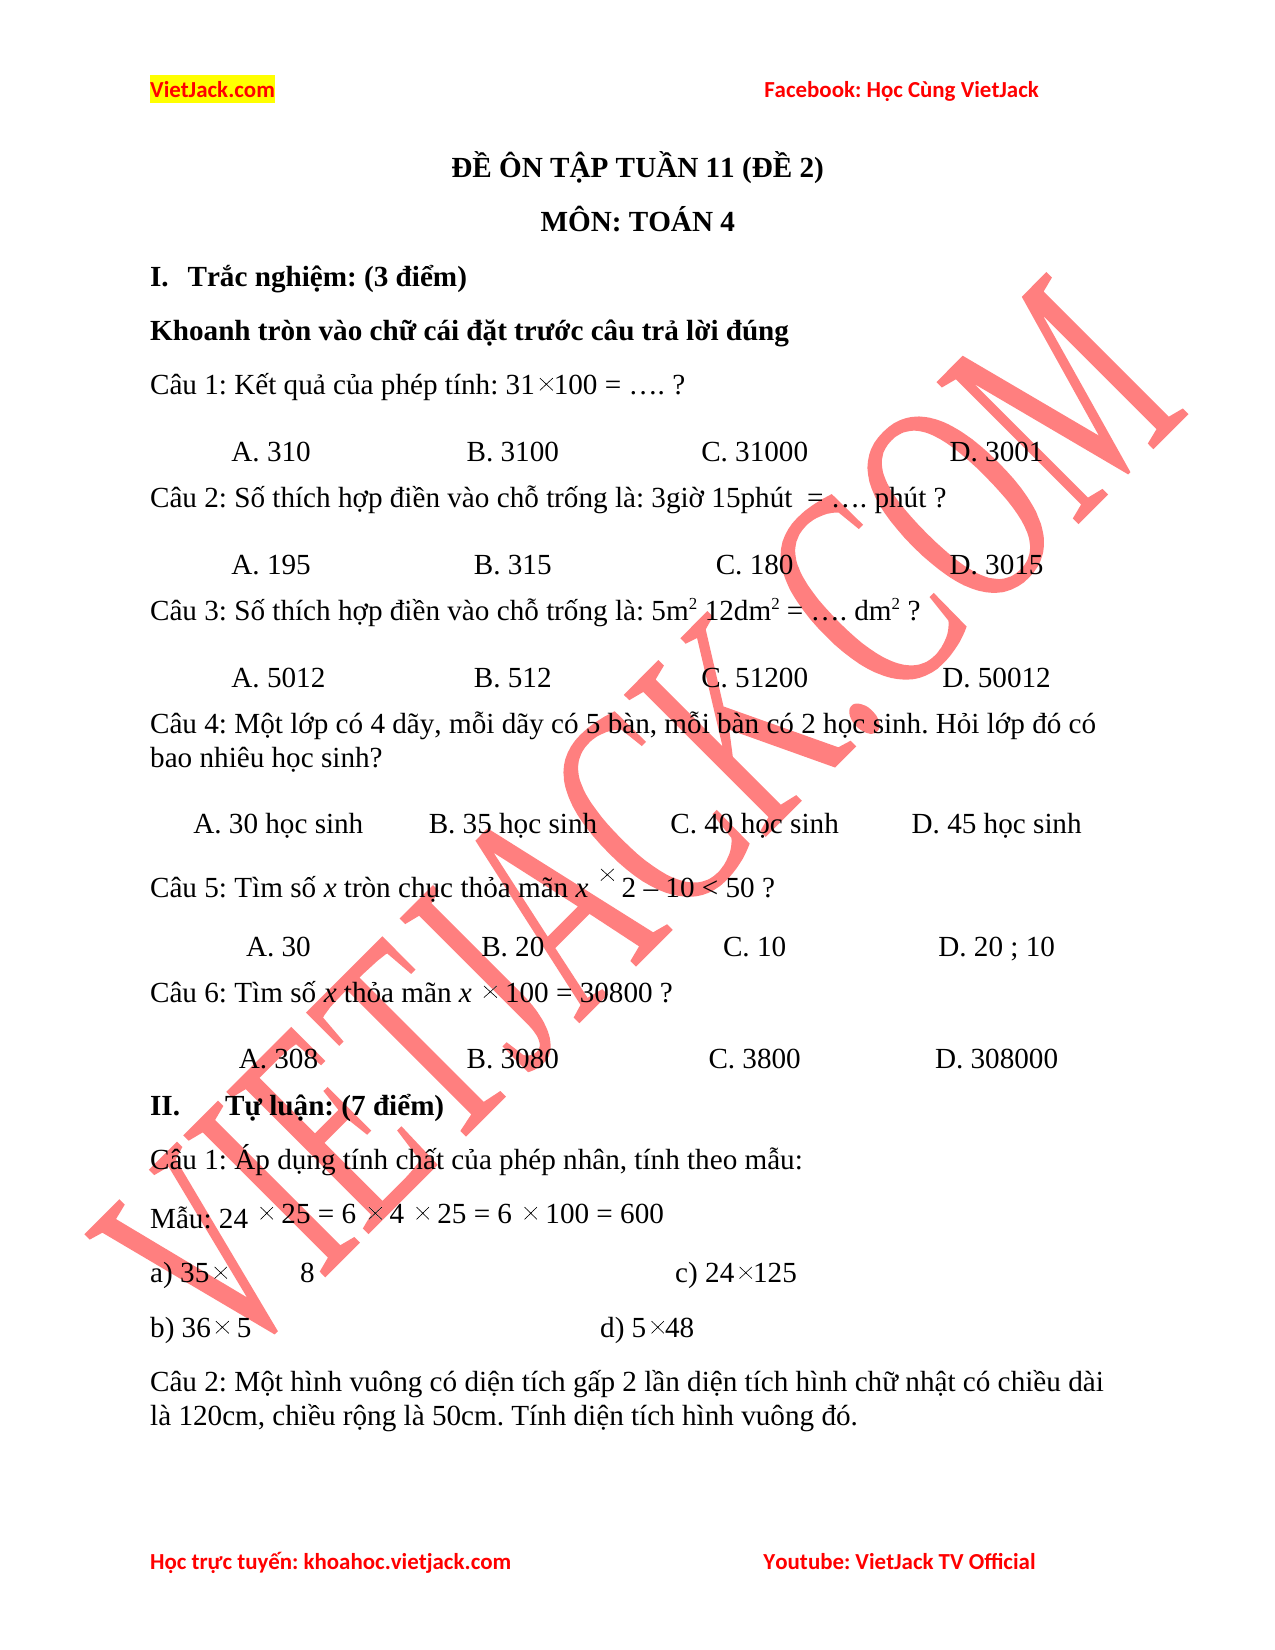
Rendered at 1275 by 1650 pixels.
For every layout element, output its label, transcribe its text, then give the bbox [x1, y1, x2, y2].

text a) 35 8 c) 24125 [150, 1256, 1125, 1289]
table_header C. 31000 [634, 422, 875, 480]
table_header B. 512 [392, 648, 633, 706]
text Câu 2: Số thích hợp điền vào chỗ trống là: 3giờ 15phút = …. phút ? [150, 480, 1125, 514]
table_header B. 3080 [392, 1029, 633, 1088]
text MÔN: TOÁN 4 [150, 204, 1125, 238]
list Trắc nghiệm: (3 điểm) [150, 259, 1125, 292]
list Tự luận: (7 điểm) [150, 1088, 1125, 1121]
table_header A. 308 [150, 1029, 392, 1088]
table_header A. 310 [150, 422, 392, 480]
table_header C. 3800 [634, 1029, 875, 1088]
table_header D. 45 học sinh [875, 794, 1117, 853]
table_header B. 20 [392, 916, 633, 975]
table_header C. 51200 [634, 648, 875, 706]
table_header D. 3001 [875, 422, 1117, 480]
table_header D. 308000 [875, 1029, 1117, 1088]
text Câu 6: Tìm số x thỏa mãn x 100 = 30800 ? [150, 975, 1125, 1008]
table_header B. 315 [392, 535, 633, 593]
text Câu 1: Áp dụng tính chất của phép nhân, tính theo mẫu: [150, 1142, 1125, 1176]
table_header C. 180 [634, 535, 875, 593]
text Mẫu: 24 25 = 6 4 25 = 6 100 = 600 [150, 1196, 1125, 1235]
table_header A. 30 học sinh [150, 794, 392, 853]
table_header D. 50012 [875, 648, 1117, 706]
text Câu 5: Tìm số x tròn chục thỏa mãn x 2 – 10 < 50 ? [150, 865, 1125, 904]
text Khoanh tròn vào chữ cái đặt trước câu trả lời đúng [150, 313, 1125, 347]
table_header B. 35 học sinh [392, 794, 633, 853]
table_header A. 30 [150, 916, 392, 975]
text ĐỀ ÔN TẬP TUẦN 11 (ĐỀ 2) [150, 150, 1125, 183]
table_header A. 195 [150, 535, 392, 593]
text Câu 1: Kết quả của phép tính: 31100 = …. ? [150, 367, 1125, 401]
table_header B. 3100 [392, 422, 633, 480]
table_header A. 5012 [150, 648, 392, 706]
table_header D. 20 ; 10 [875, 916, 1117, 975]
table_header C. 40 học sinh [634, 794, 875, 853]
text Câu 4: Một lớp có 4 dãy, mỗi dãy có 5 bàn, mỗi bàn có 2 học sinh. Hỏi lớp đó có bao nhiêu học sinh? [150, 706, 1125, 773]
text Câu 3: Số thích hợp điền vào chỗ trống là: 5m2 12dm2 = …. dm2 ? [150, 593, 1125, 627]
text Câu 2: Một hình vuông có diện tích gấp 2 lần diện tích hình chữ nhật có chiều dài là 120cm, chiều rộng là 50cm. Tính diện tích hình vuông đó. [150, 1364, 1125, 1431]
table_header D. 3015 [875, 535, 1117, 593]
table_header C. 10 [634, 916, 875, 975]
text b) 36 5 d) 548 [150, 1310, 1125, 1343]
